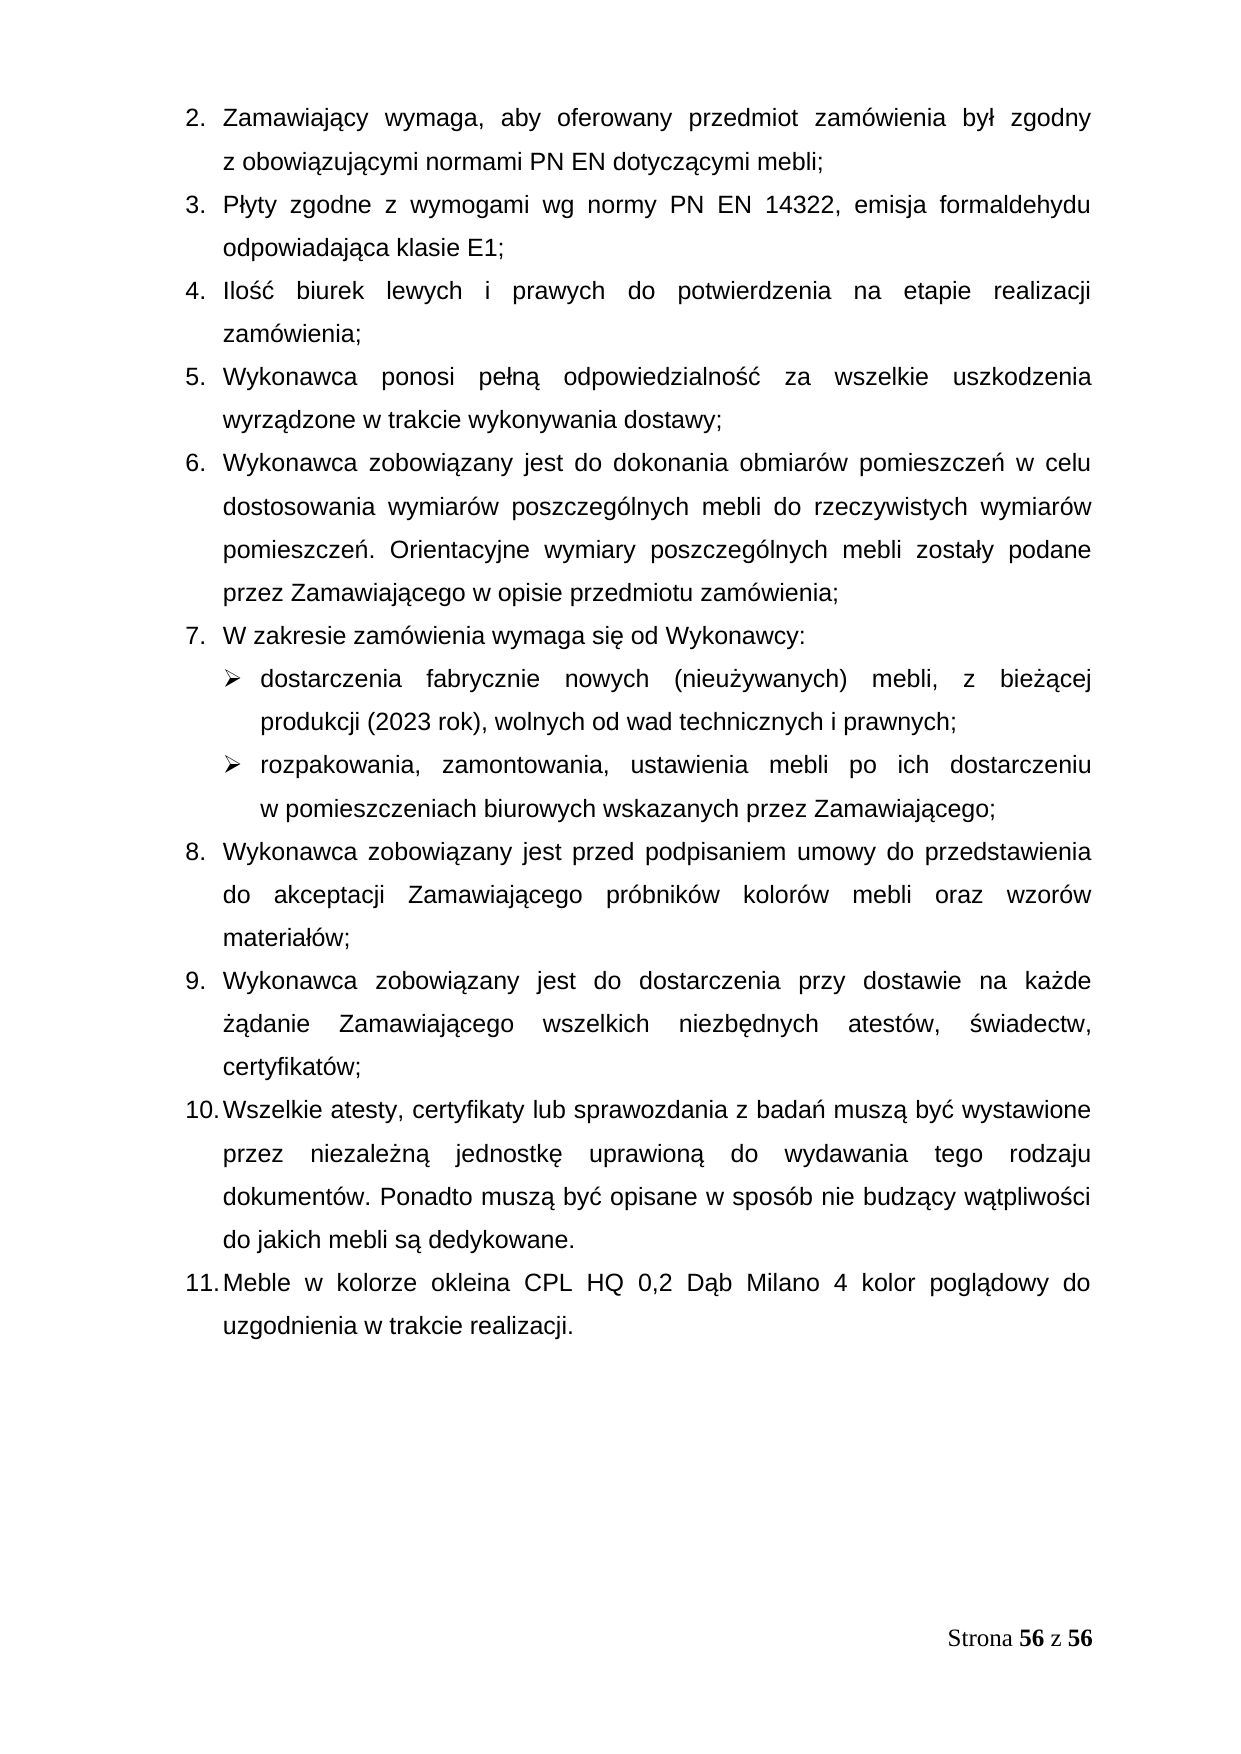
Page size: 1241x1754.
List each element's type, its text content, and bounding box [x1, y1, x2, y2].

list Wykonawca zobowiązany jest przed podpisaniem umowy do przedstawienia do akceptacji Zamawiającego próbników kolorów mebli oraz wzorów materiałów; [185, 837, 1093, 952]
list Płyty zgodne z wymogami wg normy PN EN 14322, emisja formaldehydu odpowiadająca klasie E1; [185, 190, 1093, 262]
list W zakresie zamówienia wymaga się od Wykonawcy: [185, 621, 1093, 650]
list Ilość biurek lewych i prawych do potwierdzenia na etapie realizacji zamówienia; [185, 276, 1093, 348]
list Zamawiający wymaga, aby oferowany przedmiot zamówienia był zgodny z obowiązującymi normami PN EN dotyczącymi mebli; [185, 103, 1093, 175]
list Wykonawca ponosi pełną odpowiedzialność za wszelkie uszkodzenia wyrządzone w trakcie wykonywania dostawy; [185, 362, 1093, 434]
list Wykonawca zobowiązany jest do dokonania obmiarów pomieszczeń w celu dostosowania wymiarów poszczególnych mebli do rzeczywistych wymiarów pomieszczeń. Orientacyjne wymiary poszczególnych mebli zostały podane przez Zamawiającego w opisie przedmiotu zamówienia; [185, 448, 1093, 607]
list Wszelkie atesty, certyfikaty lub sprawozdania z badań muszą być wystawione przez niezależną jednostkę uprawioną do wydawania tego rodzaju dokumentów. Ponadto muszą być opisane w sposób nie budzący wątpliwości do jakich mebli są dedykowane. [185, 1096, 1093, 1254]
list rozpakowania, zamontowania, ustawienia mebli po ich dostarczeniu w pomieszczeniach biurowych wskazanych przez Zamawiającego; [223, 750, 1093, 822]
list Wykonawca zobowiązany jest do dostarczenia przy dostawie na każde żądanie Zamawiającego wszelkich niezbędnych atestów, świadectw, certyfikatów; [185, 966, 1093, 1081]
list Meble w kolorze okleina CPL HQ 0,2 Dąb Milano 4 kolor poglądowy do uzgodnienia w trakcie realizacji. [185, 1268, 1093, 1340]
list dostarczenia fabrycznie nowych (nieużywanych) mebli, z bieżącej produkcji (2023 rok), wolnych od wad technicznych i prawnych; [223, 664, 1093, 736]
